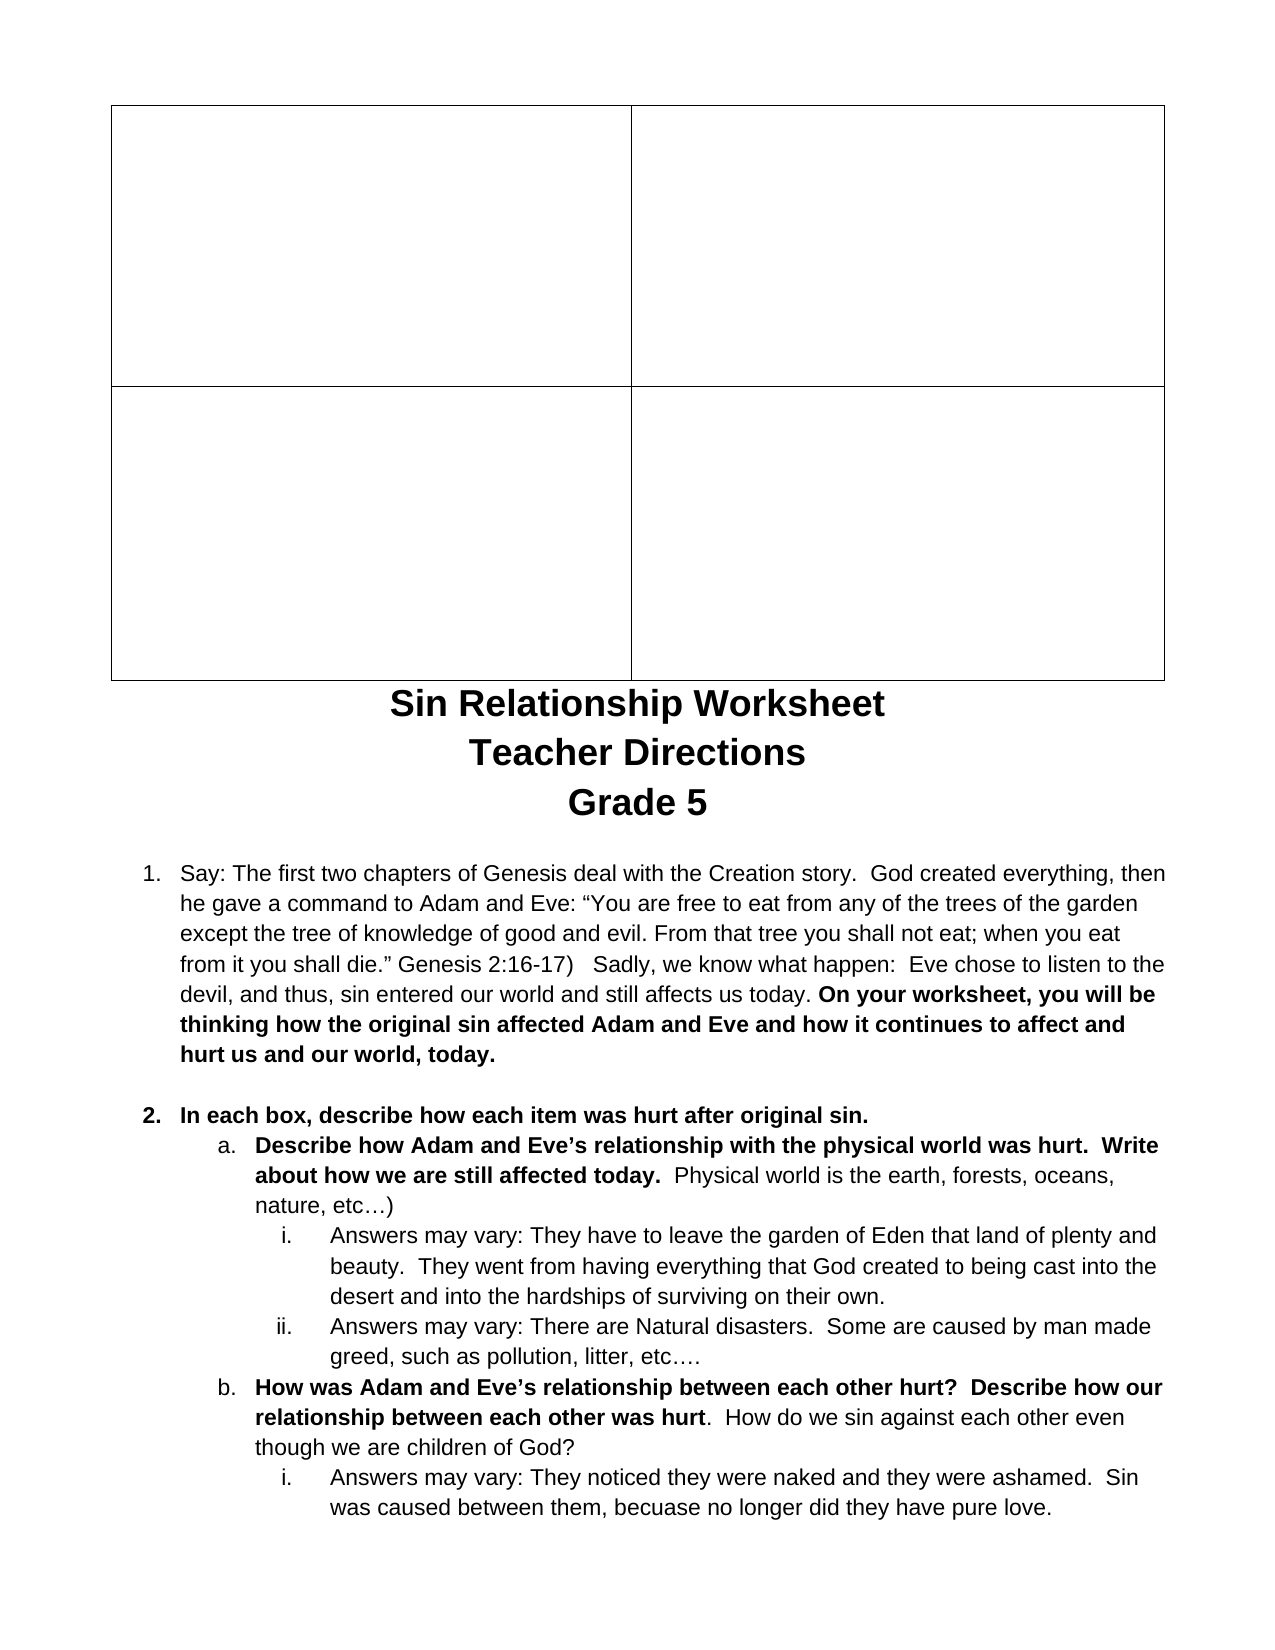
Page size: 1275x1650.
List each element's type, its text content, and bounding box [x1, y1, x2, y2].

list Say: The first two chapters of Genesis deal with the Creation story. God created everything, then he gave a command to Adam and Eve: “You are free to eat from any of the trees of the garden except the tree of knowledge of good and evil. From that tree you shall not eat; when you eat from it you shall die.” Genesis 2:16-17) Sadly, we know what happen: Eve chose to listen to the devil, and thus, sin entered our world and still affects us today. On your worksheet, you will be thinking how the original sin affected Adam and Eve and how it continues to affect and hurt us and our world, today. [142, 860, 1170, 1068]
text Teacher Directions [105, 731, 1170, 774]
list Answers may vary: There are Natural disasters. Some are caused by man made greed, such as pollution, litter, etc…. [292, 1313, 1170, 1370]
table_cell [112, 106, 631, 386]
list Answers may vary: They have to leave the garden of Eden that land of plenty and beauty. They went from having everything that God created to being cast into the desert and into the hardships of surviving on their own. [292, 1222, 1170, 1309]
table_cell [632, 387, 1164, 680]
list In each box, describe how each item was hurt after original sin. [142, 1102, 1170, 1128]
list Describe how Adam and Eve’s relationship with the physical world was hurt. Write about how we are still affected today. Physical world is the earth, forests, oceans, nature, etc…) [217, 1132, 1170, 1219]
list How was Adam and Eve’s relationship between each other hurt? Describe how our relationship between each other was hurt. How do we sin against each other even though we are children of God? [217, 1373, 1170, 1460]
text Sin Relationship Worksheet [105, 681, 1170, 724]
table_cell [112, 387, 631, 680]
list Answers may vary: They noticed they were naked and they were ashamed. Sin was caused between them, becuase no longer did they have pure love. [292, 1464, 1170, 1521]
table_cell [632, 106, 1164, 386]
text Grade 5 [105, 780, 1170, 823]
